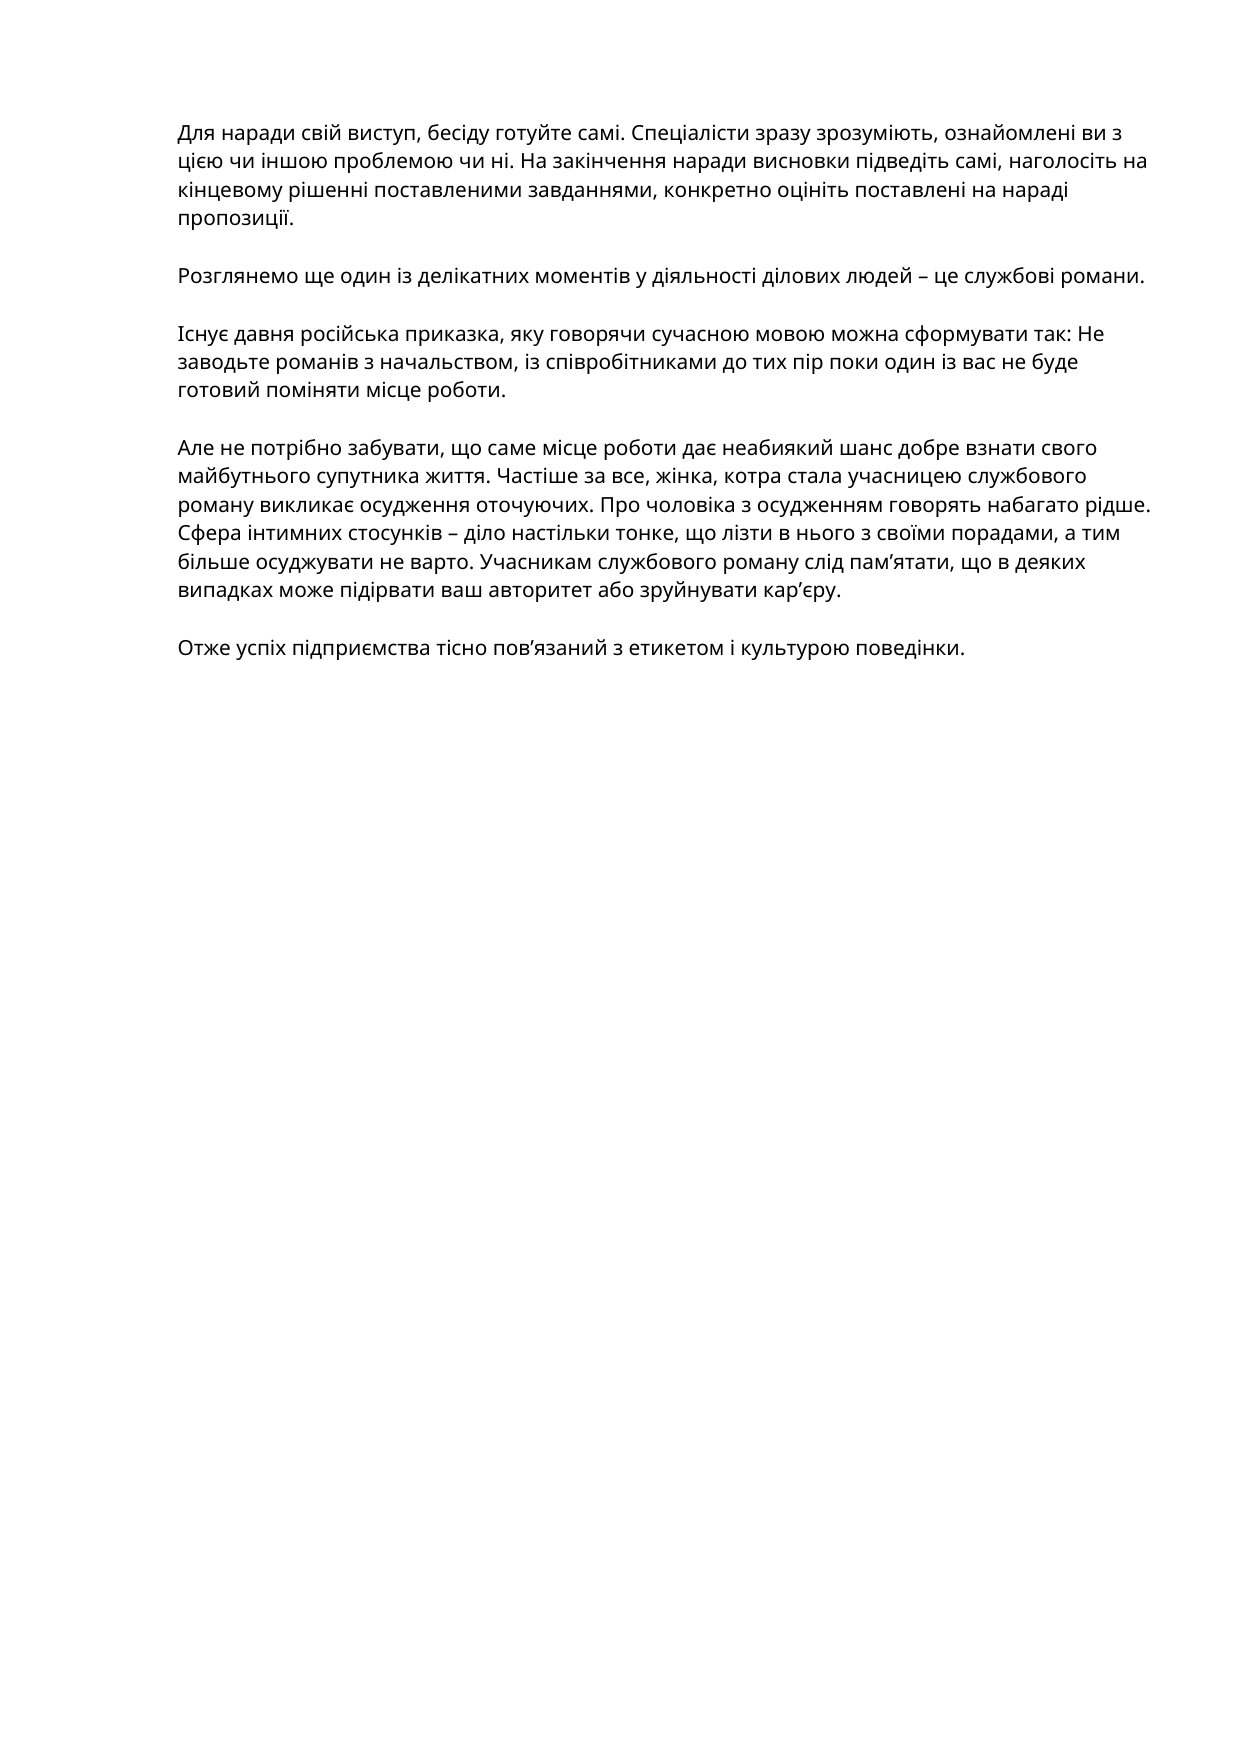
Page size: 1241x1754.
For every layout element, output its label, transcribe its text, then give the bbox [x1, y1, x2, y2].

text Для наради свій виступ, бесіду готуйте самі. Спеціалісти зразу зрозуміють, ознайомлені ви з цією чи іншою проблемою чи ні. На закінчення наради висновки підведіть самі, наголосіть на кінцевому рішенні поставленими завданнями, конкретно оцініть поставлені на нараді пропозиції. [177, 118, 1152, 232]
text Розглянемо ще один із делікатних моментів у діяльності ділових людей – це службові романи. [177, 261, 1152, 289]
text Існує давня російська приказка, яку говорячи сучасною мовою можна сформувати так: Не заводьте романів з начальством, із співробітниками до тих пір поки один із вас не буде готовий поміняти місце роботи. [177, 319, 1152, 404]
text Отже успіх підприємства тісно пов’язаний з етикетом і культурою поведінки. [177, 633, 1152, 661]
text Але не потрібно забувати, що саме місце роботи дає неабиякий шанс добре взнати свого майбутнього супутника життя. Частіше за все, жінка, котра стала учасницею службового роману викликає осудження оточуючих. Про чоловіка з осудженням говорять набагато рідше. Сфера інтимних стосунків – діло настільки тонке, що лізти в нього з своїми порадами, а тим більше осуджувати не варто. Учасникам службового роману слід пам’ятати, що в деяких випадках може підірвати ваш авторитет або зруйнувати кар’єру. [177, 433, 1152, 604]
